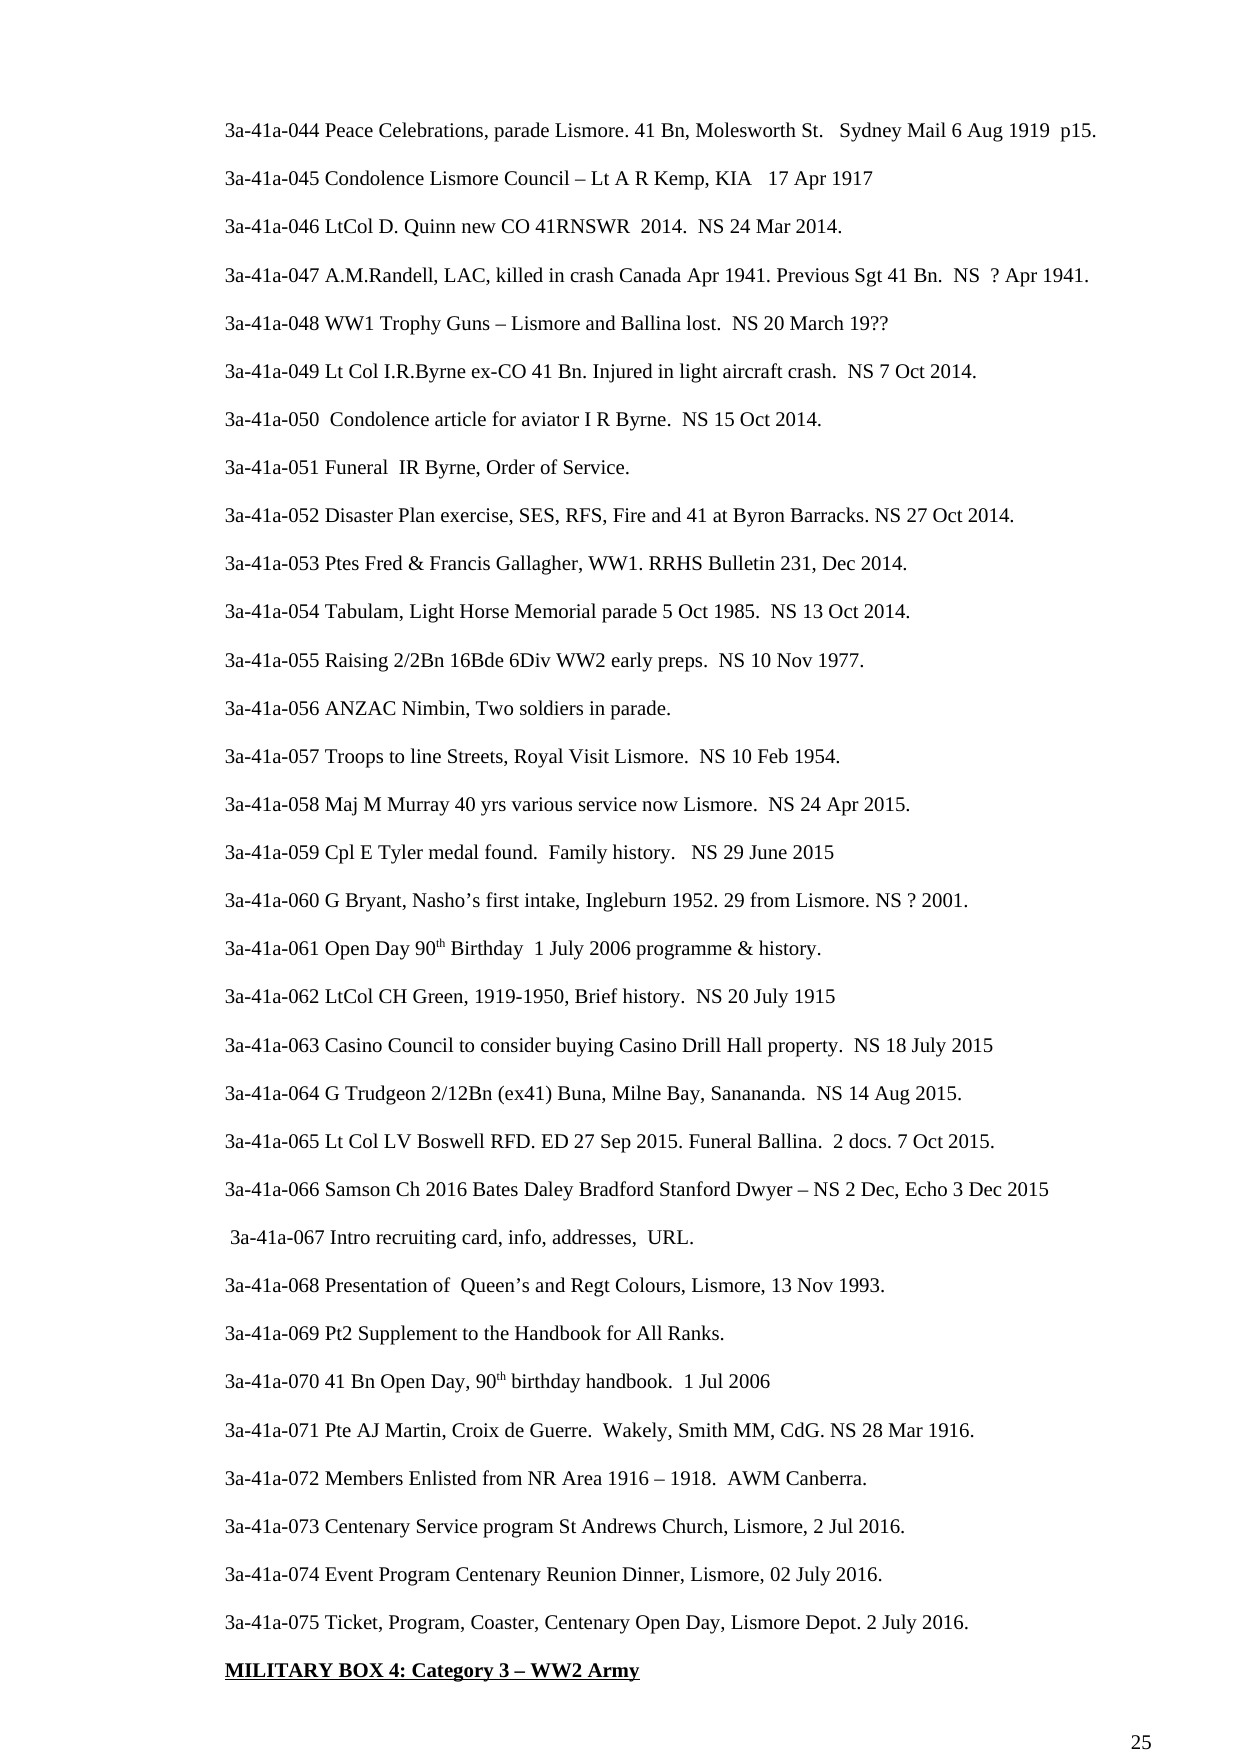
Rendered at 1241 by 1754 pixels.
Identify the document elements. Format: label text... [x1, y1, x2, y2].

text 3a-41a-065 Lt Col LV Boswell RFD. ED 27 Sep 2015. Funeral Ballina. 2 docs. 7 Oct 2015. [224, 1129, 1152, 1153]
text 3a-41a-044 Peace Celebrations, parade Lismore. 41 Bn, Molesworth St. Sydney Mail 6 Aug 1919 p15. [224, 118, 1152, 142]
text 3a-41a-052 Disaster Plan exercise, SES, RFS, Fire and 41 at Byron Barracks. NS 27 Oct 2014. [224, 503, 1152, 527]
text 3a-41a-055 Raising 2/2Bn 16Bde 6Div WW2 early preps. NS 10 Nov 1977. [224, 647, 1152, 672]
text 3a-41a-067 Intro recruiting card, info, addresses, URL. [224, 1225, 1152, 1249]
text 3a-41a-071 Pte AJ Martin, Croix de Guerre. Wakely, Smith MM, CdG. NS 28 Mar 1916. [224, 1417, 1152, 1442]
text 3a-41a-061 Open Day 90th Birthday 1 July 2006 programme & history. [224, 936, 1152, 960]
text 3a-41a-047 A.M.Randell, LAC, killed in crash Canada Apr 1941. Previous Sgt 41 Bn. NS ? Apr 1941. [224, 262, 1152, 287]
text 3a-41a-050 Condolence article for aviator I R Byrne. NS 15 Oct 2014. [224, 407, 1152, 431]
text 3a-41a-069 Pt2 Supplement to the Handbook for All Ranks. [224, 1321, 1152, 1345]
text 3a-41a-057 Troops to line Streets, Royal Visit Lismore. NS 10 Feb 1954. [224, 744, 1152, 768]
text 3a-41a-063 Casino Council to consider buying Casino Drill Hall property. NS 18 July 2015 [224, 1032, 1152, 1057]
text 3a-41a-062 LtCol CH Green, 1919-1950, Brief history. NS 20 July 1915 [224, 984, 1152, 1008]
text 3a-41a-060 G Bryant, Nasho’s first intake, Ingleburn 1952. 29 from Lismore. NS ? 2001. [224, 888, 1152, 912]
text 3a-41a-064 G Trudgeon 2/12Bn (ex41) Buna, Milne Bay, Sanananda. NS 14 Aug 2015. [224, 1081, 1152, 1105]
text 3a-41a-056 ANZAC Nimbin, Two soldiers in parade. [224, 696, 1152, 720]
text 3a-41a-053 Ptes Fred & Francis Gallagher, WW1. RRHS Bulletin 231, Dec 2014. [224, 551, 1152, 575]
text 3a-41a-072 Members Enlisted from NR Area 1916 – 1918. AWM Canberra. [224, 1466, 1152, 1490]
text 3a-41a-073 Centenary Service program St Andrews Church, Lismore, 2 Jul 2016. [224, 1514, 1152, 1538]
text MILITARY BOX 4: Category 3 – WW2 Army [224, 1658, 1152, 1682]
text 3a-41a-045 Condolence Lismore Council – Lt A R Kemp, KIA 17 Apr 1917 [224, 166, 1152, 190]
text 3a-41a-059 Cpl E Tyler medal found. Family history. NS 29 June 2015 [224, 840, 1152, 864]
text 3a-41a-068 Presentation of Queen’s and Regt Colours, Lismore, 13 Nov 1993. [224, 1273, 1152, 1297]
text 3a-41a-074 Event Program Centenary Reunion Dinner, Lismore, 02 July 2016. [224, 1562, 1152, 1586]
text 3a-41a-046 LtCol D. Quinn new CO 41RNSWR 2014. NS 24 Mar 2014. [224, 214, 1152, 238]
text 3a-41a-049 Lt Col I.R.Byrne ex-CO 41 Bn. Injured in light aircraft crash. NS 7 Oct 2014. [224, 359, 1152, 383]
text 3a-41a-048 WW1 Trophy Guns – Lismore and Ballina lost. NS 20 March 19?? [224, 311, 1152, 335]
text 3a-41a-066 Samson Ch 2016 Bates Daley Bradford Stanford Dwyer – NS 2 Dec, Echo 3 Dec 2015 [224, 1177, 1152, 1201]
text 3a-41a-070 41 Bn Open Day, 90th birthday handbook. 1 Jul 2006 [224, 1369, 1152, 1393]
text 3a-41a-051 Funeral IR Byrne, Order of Service. [224, 455, 1152, 479]
text 3a-41a-058 Maj M Murray 40 yrs various service now Lismore. NS 24 Apr 2015. [224, 792, 1152, 816]
text 3a-41a-054 Tabulam, Light Horse Memorial parade 5 Oct 1985. NS 13 Oct 2014. [224, 599, 1152, 623]
text 3a-41a-075 Ticket, Program, Coaster, Centenary Open Day, Lismore Depot. 2 July 2016. [224, 1610, 1152, 1634]
